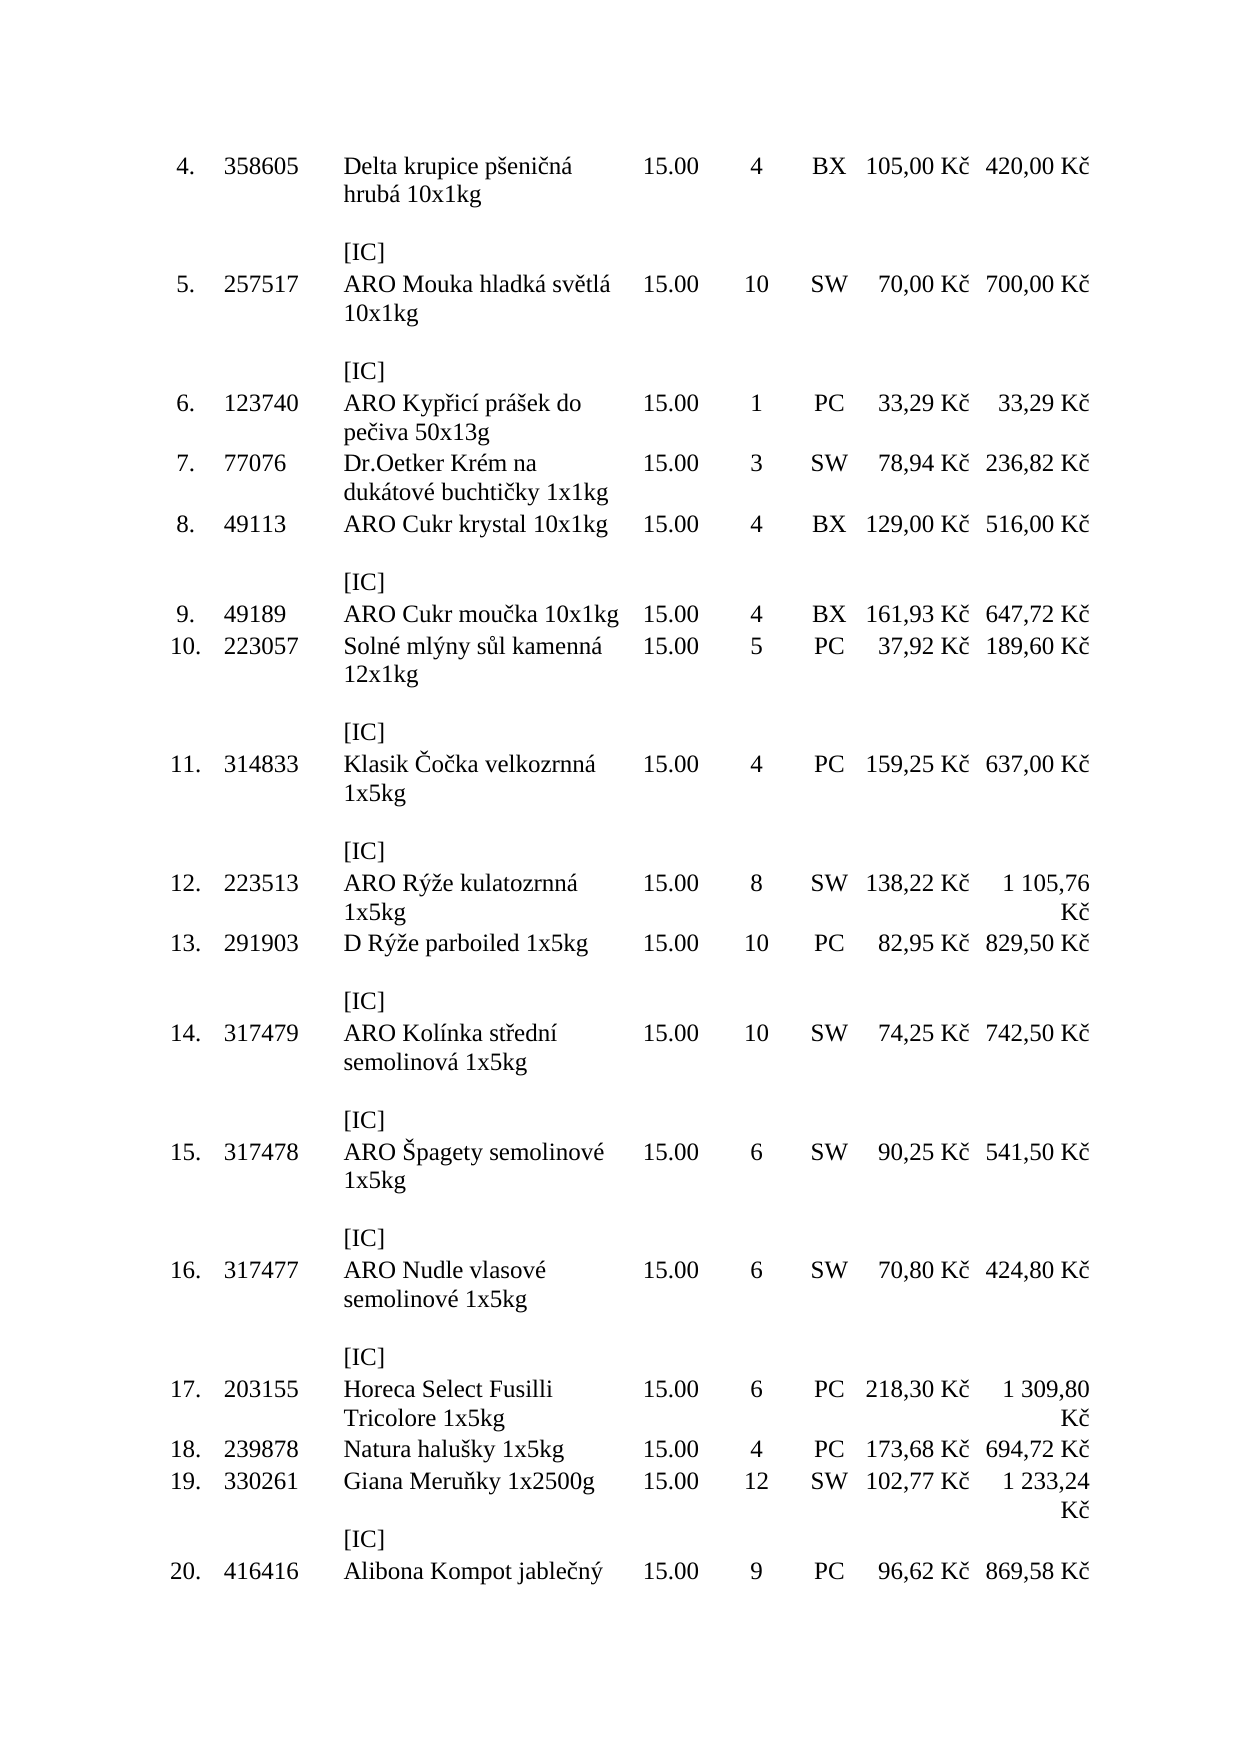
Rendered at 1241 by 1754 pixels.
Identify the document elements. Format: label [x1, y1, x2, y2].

table_cell [148, 148, 1093, 1588]
